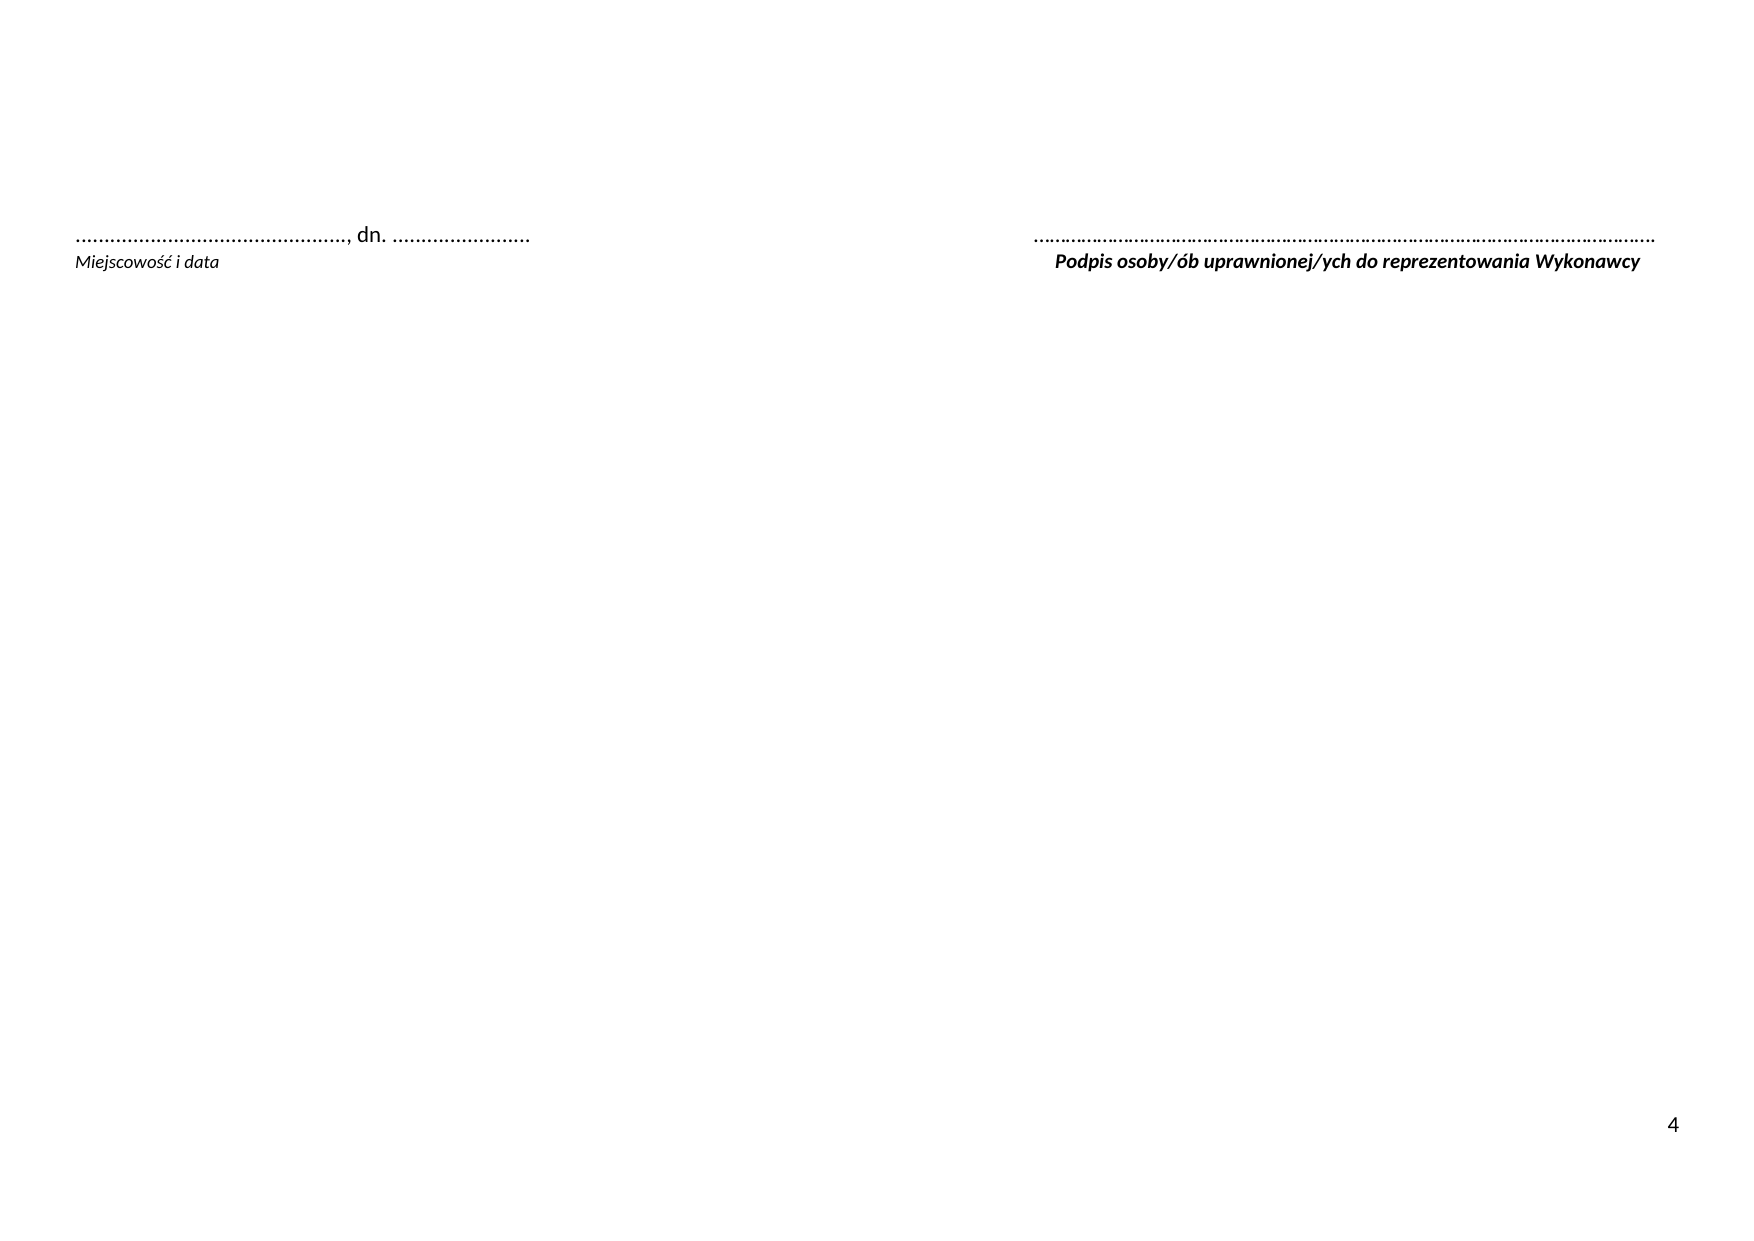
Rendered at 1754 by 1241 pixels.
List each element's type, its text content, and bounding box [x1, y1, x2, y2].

text ..............................................., dn. ........................ ………………………………………………………………………………………………………. [75, 220, 1679, 248]
text Miejscowość i data Podpis osoby/ób uprawnionej/ych do reprezentowania Wykonawcy [75, 248, 1679, 273]
